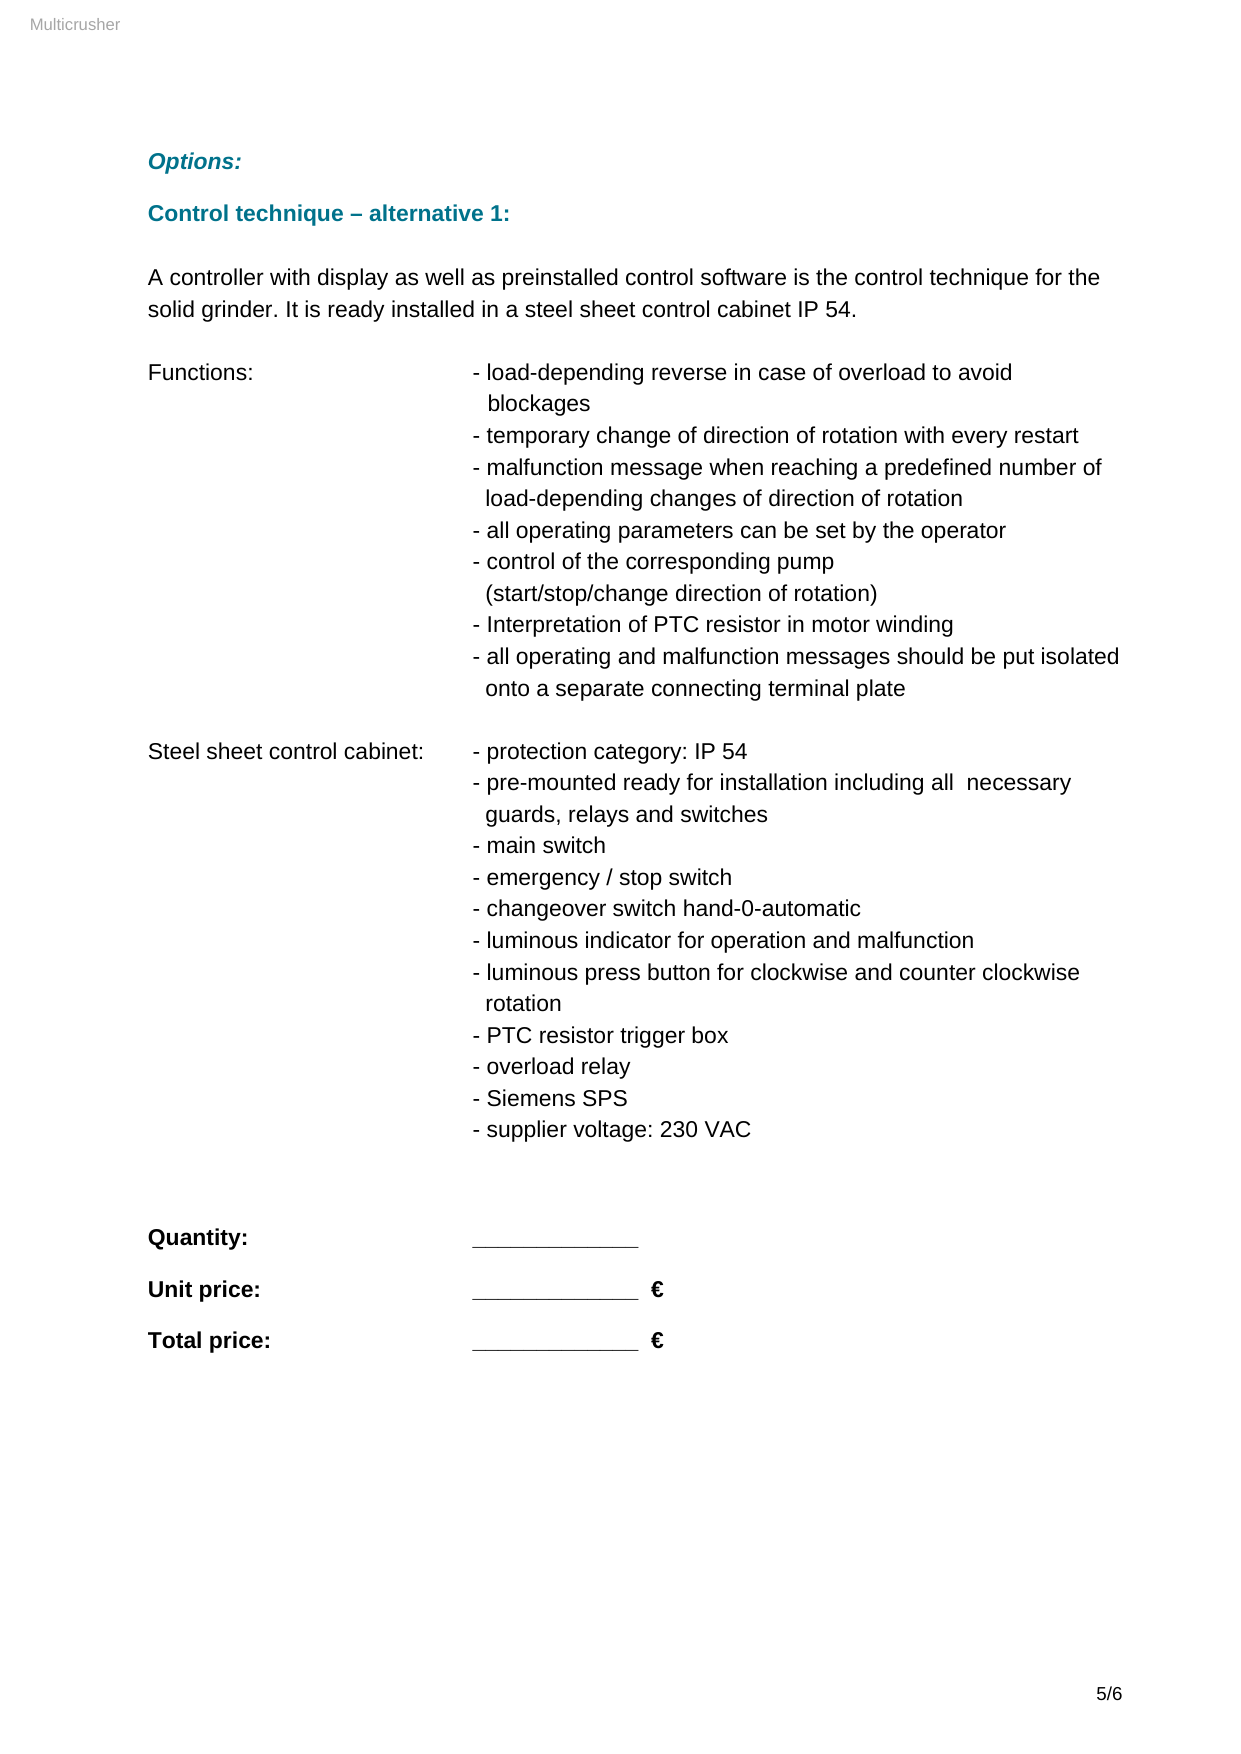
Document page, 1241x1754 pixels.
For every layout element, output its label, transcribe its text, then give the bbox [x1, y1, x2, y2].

text - Interpretation of PTC resistor in motor winding [148, 611, 1122, 638]
text (start/stop/change direction of rotation) [148, 580, 1122, 606]
text - luminous indicator for operation and malfunction [148, 927, 1122, 953]
text A controller with display as well as preinstalled control software is the control technique for the solid grinder. It is ready installed in a steel sheet control cabinet IP 54. [148, 264, 1122, 322]
text - temporary change of direction of rotation with every restart [148, 422, 1122, 448]
text Unit price: _____________ € [148, 1276, 1122, 1302]
text - PTC resistor trigger box [148, 1022, 1122, 1048]
text onto a separate connecting terminal plate [148, 674, 1122, 701]
text Total price: _____________ € [148, 1327, 1122, 1353]
text Functions: - load-depending reverse in case of overload to avoid blockages [148, 359, 1122, 417]
text Quantity: _____________ [148, 1224, 1122, 1251]
text - overload relay [148, 1053, 1122, 1079]
text - luminous press button for clockwise and counter clockwise [148, 958, 1122, 985]
text Control technique – alternative 1: [148, 200, 1122, 227]
text - changeover switch hand-0-automatic [148, 895, 1122, 922]
text - malfunction message when reaching a predefined number of [148, 453, 1122, 480]
text - main switch [148, 832, 1122, 859]
text - all operating and malfunction messages should be put isolated [148, 643, 1122, 669]
text - supplier voltage: 230 VAC [148, 1116, 1122, 1143]
text - pre-mounted ready for installation including all necessary [148, 769, 1122, 796]
text Options: [148, 148, 1122, 174]
text - all operating parameters can be set by the operator [148, 517, 1122, 543]
text load-depending changes of direction of rotation [148, 485, 1122, 511]
text - Siemens SPS [148, 1085, 1122, 1111]
text - emergency / stop switch [148, 864, 1122, 890]
text guards, relays and switches [148, 801, 1122, 827]
text rotation [148, 990, 1122, 1016]
text - control of the corresponding pump [148, 548, 1122, 574]
text Steel sheet control cabinet: - protection category: IP 54 [148, 738, 1122, 764]
